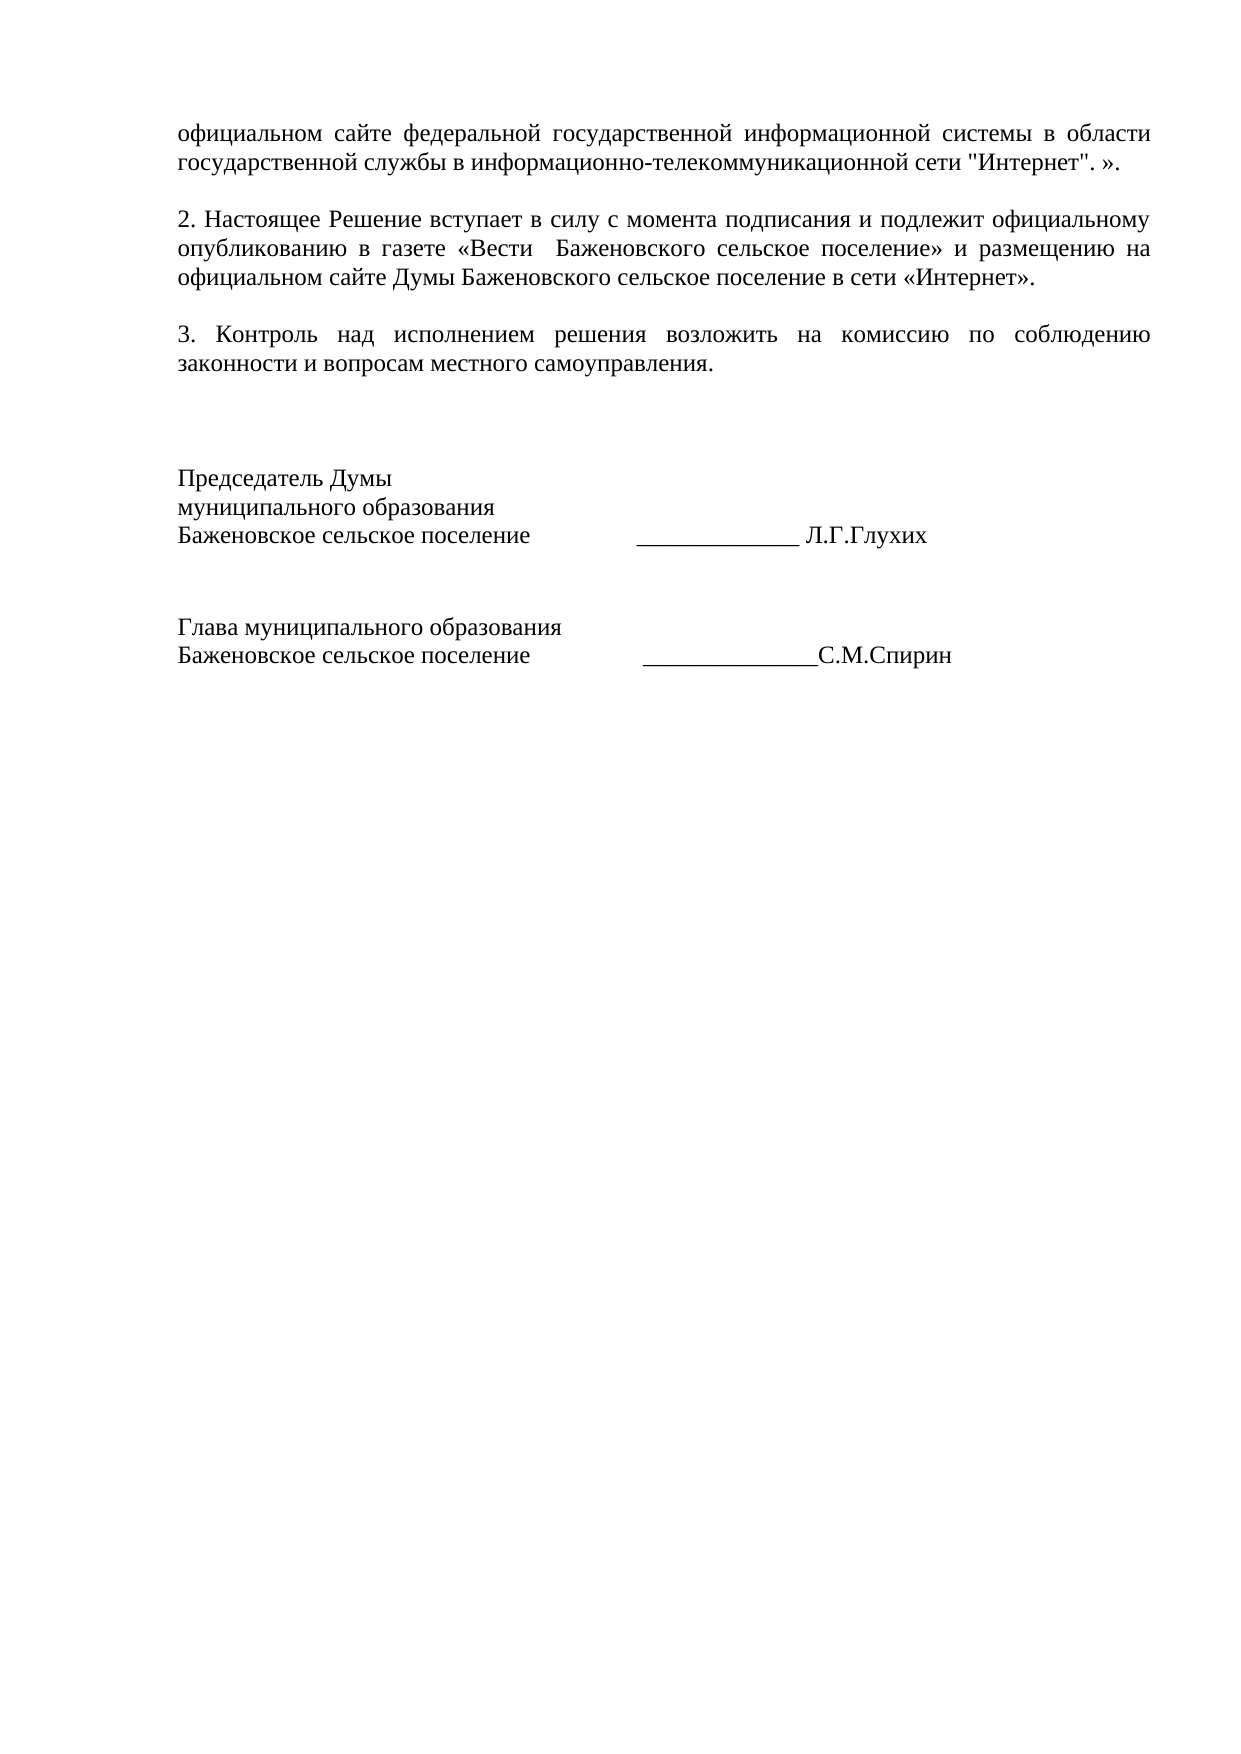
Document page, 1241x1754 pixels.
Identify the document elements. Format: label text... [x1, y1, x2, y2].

text Глава муниципального образования [177, 612, 1152, 640]
text 3. Контроль над исполнением решения возложить на комиссию по соблюдению законности и вопросам местного самоуправления. [177, 319, 1152, 377]
text 2. Настоящее Решение вступает в силу с момента подписания и подлежит официальному опубликованию в газете «Вести Баженовского сельское поселение» и размещению на официальном сайте Думы Баженовского сельское поселение в сети «Интернет». [177, 204, 1152, 291]
text Баженовское сельское поселение ______________С.М.Спирин [177, 640, 1152, 669]
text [177, 118, 1152, 176]
text Председатель Думы [177, 463, 1152, 492]
text муниципального образования [177, 492, 1152, 521]
text Баженовское сельское поселение _____________ Л.Г.Глухих [177, 521, 1152, 549]
